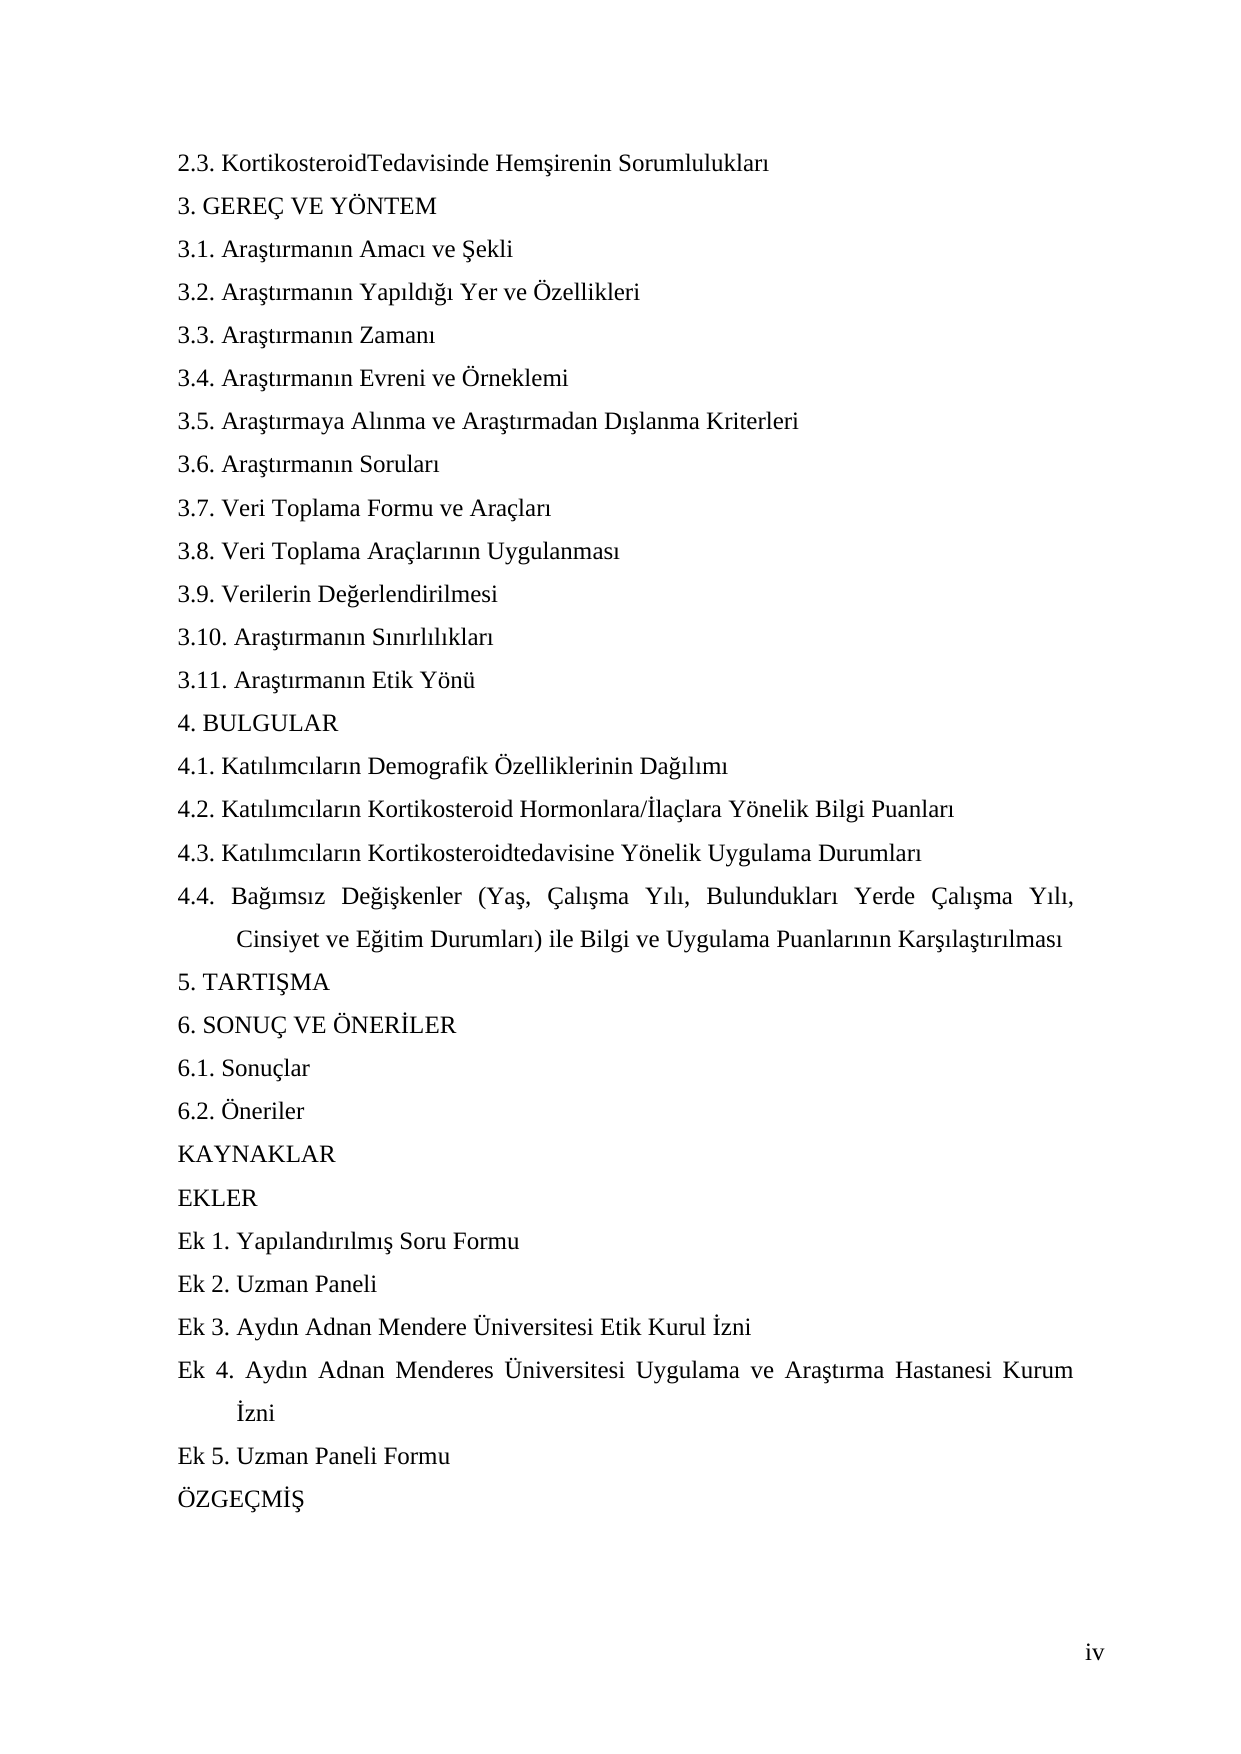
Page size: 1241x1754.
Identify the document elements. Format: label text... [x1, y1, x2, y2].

text Ek 5. Uzman Paneli Formu 61 [177, 1441, 1075, 1470]
text 3.6. Araştırmanın Soruları 19 [177, 449, 1075, 478]
text 6.1. Sonuçlar 39 [177, 1053, 1075, 1082]
text 4.4. Bağımsız Değişkenler (Yaş, Çalışma Yılı, Bulundukları Yerde Çalışma Yılı, Cinsiyet ve Eğitim Durumları) ile Bilgi ve Uygulama Puanlarının Karşılaştırılması 30 [177, 881, 1075, 953]
text 4. BULGULAR 25 [177, 708, 1075, 737]
text 3.7. Veri Toplama Formu ve Araçları 19 [177, 493, 1075, 521]
text 3.8. Veri Toplama Araçlarının Uygulanması 23 [177, 536, 1075, 564]
text EKLER 50 [177, 1183, 1075, 1211]
text 3.3. Araştırmanın Zamanı 18 [177, 320, 1075, 349]
text 3. GEREÇ VE YÖNTEM 18 [177, 191, 1075, 219]
text 4.1. Katılımcıların Demografik Özelliklerinin Dağılımı 25 [177, 751, 1075, 780]
text Ek 2. Uzman Paneli 57 [177, 1269, 1075, 1298]
text 3.9. Verilerin Değerlendirilmesi 23 [177, 579, 1075, 608]
text KAYNAKLAR 42 [177, 1139, 1075, 1168]
text 3.11. Araştırmanın Etik Yönü 24 [177, 665, 1075, 694]
text 3.2. Araştırmanın Yapıldığı Yer ve Özellikleri 18 [177, 277, 1075, 306]
text 3.4. Araştırmanın Evreni ve Örneklemi 18 [177, 363, 1075, 392]
text ÖZGEÇMİŞ 65 [177, 1484, 1075, 1513]
text 3.1. Araştırmanın Amacı ve Şekli 18 [177, 234, 1075, 263]
text Ek 3. Aydın Adnan Mendere Üniversitesi Etik Kurul İzni 58 [177, 1312, 1075, 1341]
text 3.10. Araştırmanın Sınırlılıkları 23 [177, 622, 1075, 651]
text 3.5. Araştırmaya Alınma ve Araştırmadan Dışlanma Kriterleri 19 [177, 406, 1075, 435]
text 6. SONUÇ VE ÖNERİLER 39 [177, 1010, 1075, 1039]
text 5. TARTIŞMA 34 [177, 967, 1075, 996]
text 4.3. Katılımcıların Kortikosteroidtedavisine Yönelik Uygulama Durumları 29 [177, 838, 1075, 866]
text Ek 1. Yapılandırılmış Soru Formu 50 [177, 1226, 1075, 1254]
text 2.3. KortikosteroidTedavisinde Hemşirenin Sorumlulukları 16 [177, 148, 1075, 176]
text 4.2. Katılımcıların Kortikosteroid Hormonlara/İlaçlara Yönelik Bilgi Puanları 26 [177, 794, 1075, 823]
text 6.2. Öneriler 41 [177, 1096, 1075, 1125]
text Ek 4. Aydın Adnan Menderes Üniversitesi Uygulama ve Araştırma Hastanesi Kurum İzni 59 [177, 1355, 1075, 1427]
